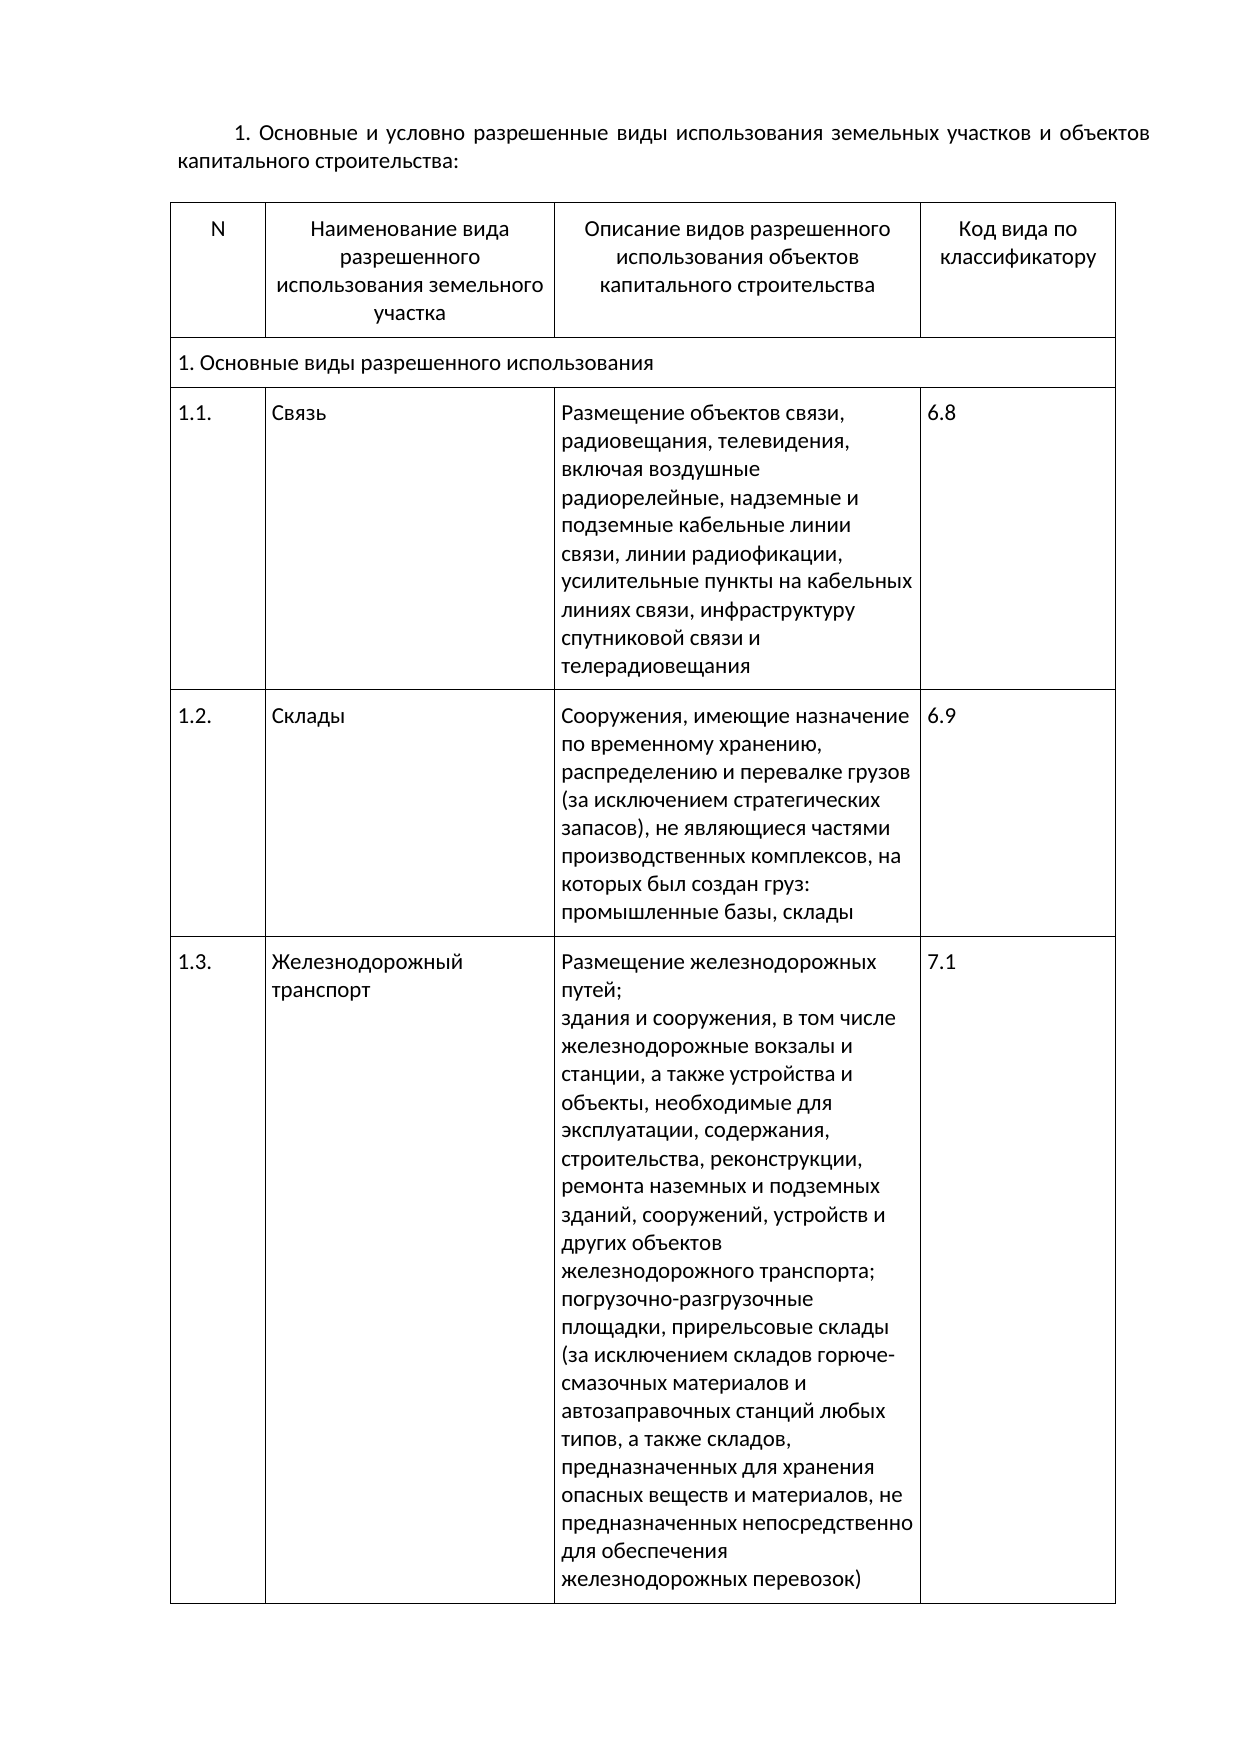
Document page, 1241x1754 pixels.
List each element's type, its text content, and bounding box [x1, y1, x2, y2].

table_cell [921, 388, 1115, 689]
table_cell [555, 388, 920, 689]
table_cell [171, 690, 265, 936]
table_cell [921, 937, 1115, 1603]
text 1. Основные и условно разрешенные виды использования земельных участков и объектов капитального строительства: [177, 118, 1152, 174]
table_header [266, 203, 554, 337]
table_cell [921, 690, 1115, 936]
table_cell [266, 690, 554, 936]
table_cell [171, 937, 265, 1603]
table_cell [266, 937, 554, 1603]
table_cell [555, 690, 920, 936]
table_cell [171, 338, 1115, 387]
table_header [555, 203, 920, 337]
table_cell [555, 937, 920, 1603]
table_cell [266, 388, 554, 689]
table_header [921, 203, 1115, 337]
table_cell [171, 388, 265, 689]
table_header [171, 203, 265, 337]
